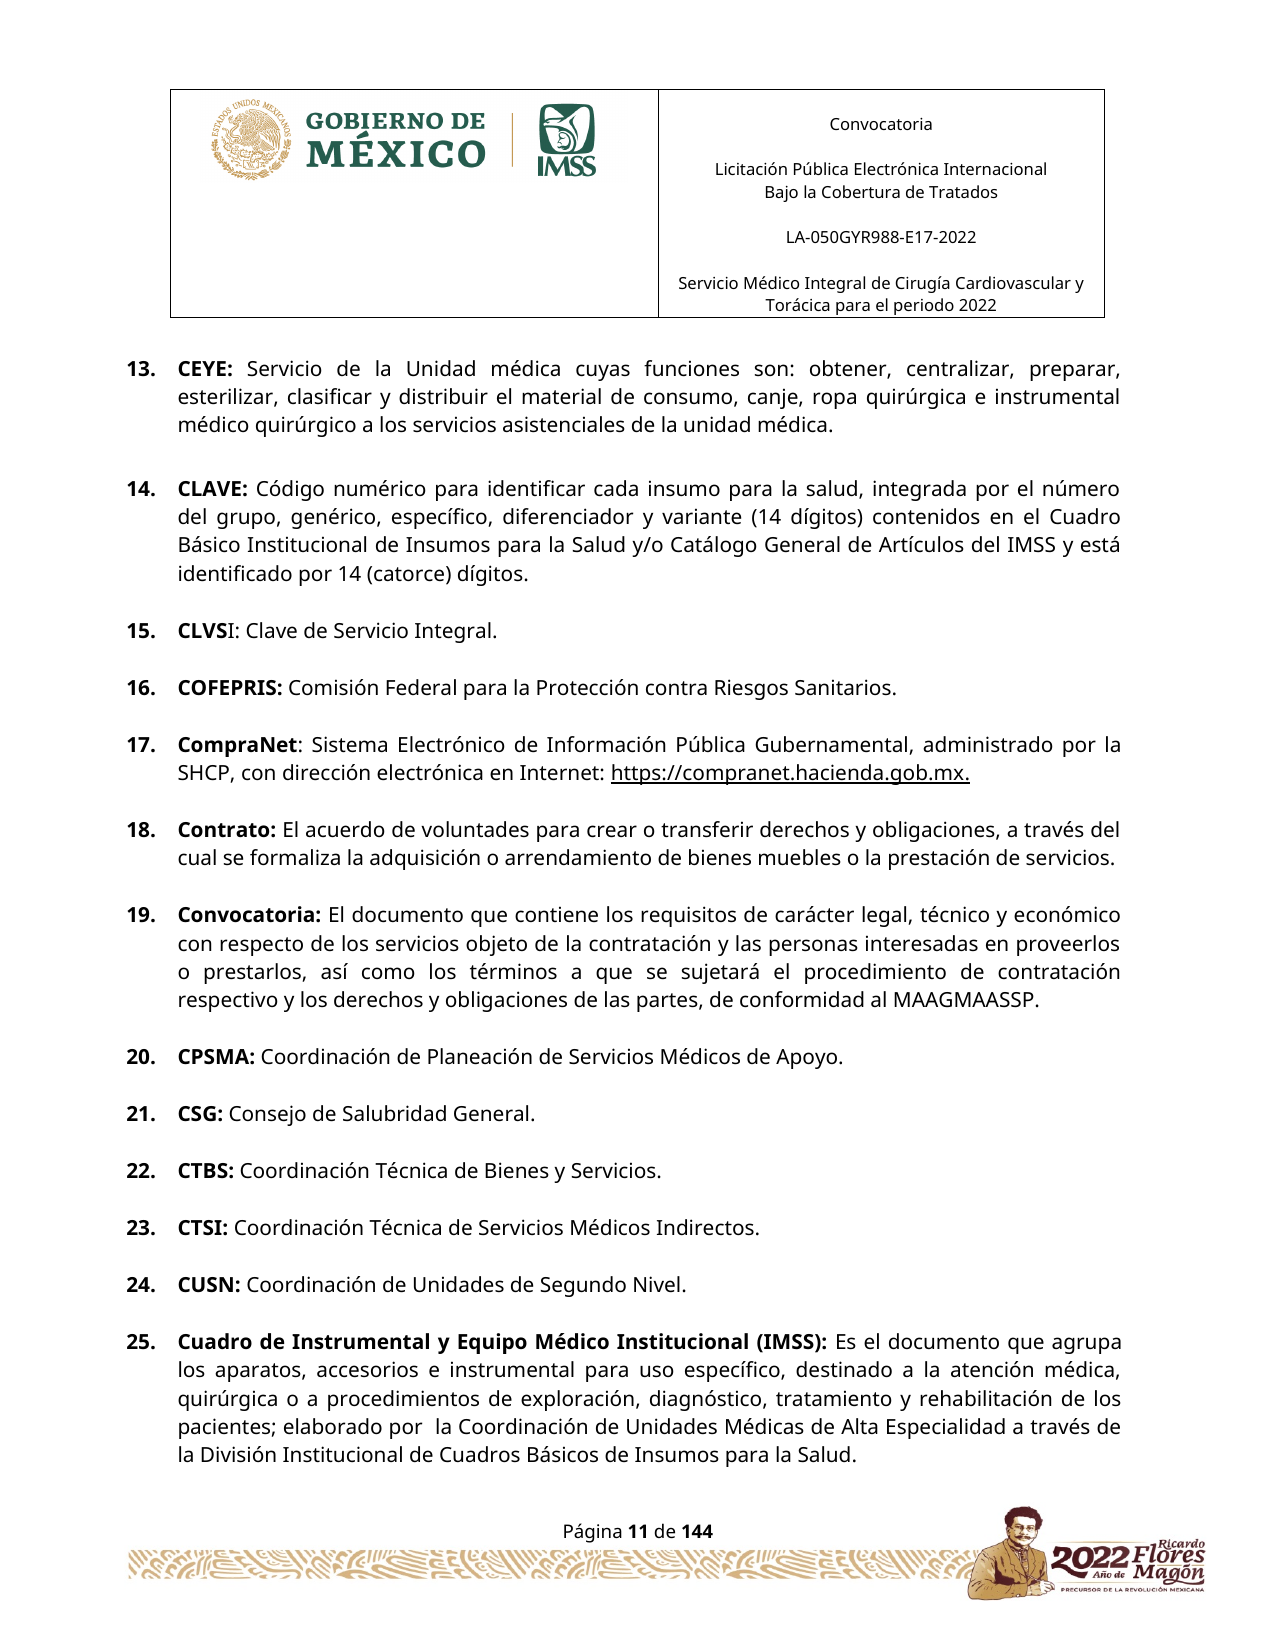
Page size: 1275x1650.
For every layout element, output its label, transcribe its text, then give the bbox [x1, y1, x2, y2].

list COFEPRIS: Comisión Federal para la Protección contra Riesgos Sanitarios. [126, 673, 1122, 701]
picture [38, 1502, 1275, 1642]
list Convocatoria: El documento que contiene los requisitos de carácter legal, técnico y económico con respecto de los servicios objeto de la contratación y las personas interesadas en proveerlos o prestarlos, así como los términos a que se sujetará el procedimiento de contratación respectivo y los derechos y obligaciones de las partes, de conformidad al MAAGMAASSP. [126, 900, 1122, 1014]
list Cuadro de Instrumental y Equipo Médico Institucional (IMSS): Es el documento que agrupa los aparatos, accesorios e instrumental para uso específico, destinado a la atención médica, quirúrgica o a procedimientos de exploración, diagnóstico, tratamiento y rehabilitación de los pacientes; elaborado por la Coordinación de Unidades Médicas de Alta Especialidad a través de la División Institucional de Cuadros Básicos de Insumos para la Salud. [126, 1327, 1122, 1469]
list Contrato: El acuerdo de voluntades para crear o transferir derechos y obligaciones, a través del cual se formaliza la adquisición o arrendamiento de bienes muebles o la prestación de servicios. [126, 815, 1122, 872]
list CTBS: Coordinación Técnica de Bienes y Servicios. [126, 1156, 1122, 1185]
list CLVSI: Clave de Servicio Integral. [126, 616, 1122, 644]
list CUSN: Coordinación de Unidades de Segundo Nivel. [126, 1270, 1122, 1298]
picture [200, 90, 629, 183]
list CLAVE: Código numérico para identificar cada insumo para la salud, integrada por el número del grupo, genérico, específico, diferenciador y variante (14 dígitos) contenidos en el Cuadro Básico Institucional de Insumos para la Salud y/o Catálogo General de Artículos del IMSS y está identificado por 14 (catorce) dígitos. [126, 474, 1122, 587]
list CSG: Consejo de Salubridad General. [126, 1099, 1122, 1128]
list CompraNet: Sistema Electrónico de Información Pública Gubernamental, administrado por la SHCP, con dirección electrónica en Internet: https://compranet.hacienda.gob.mx. [126, 730, 1122, 787]
list CPSMA: Coordinación de Planeación de Servicios Médicos de Apoyo. [126, 1042, 1122, 1071]
list CTSI: Coordinación Técnica de Servicios Médicos Indirectos. [126, 1213, 1122, 1242]
list CEYE: Servicio de la Unidad médica cuyas funciones son: obtener, centralizar, preparar, esterilizar, clasificar y distribuir el material de consumo, canje, ropa quirúrgica e instrumental médico quirúrgico a los servicios asistenciales de la unidad médica. [126, 354, 1122, 439]
